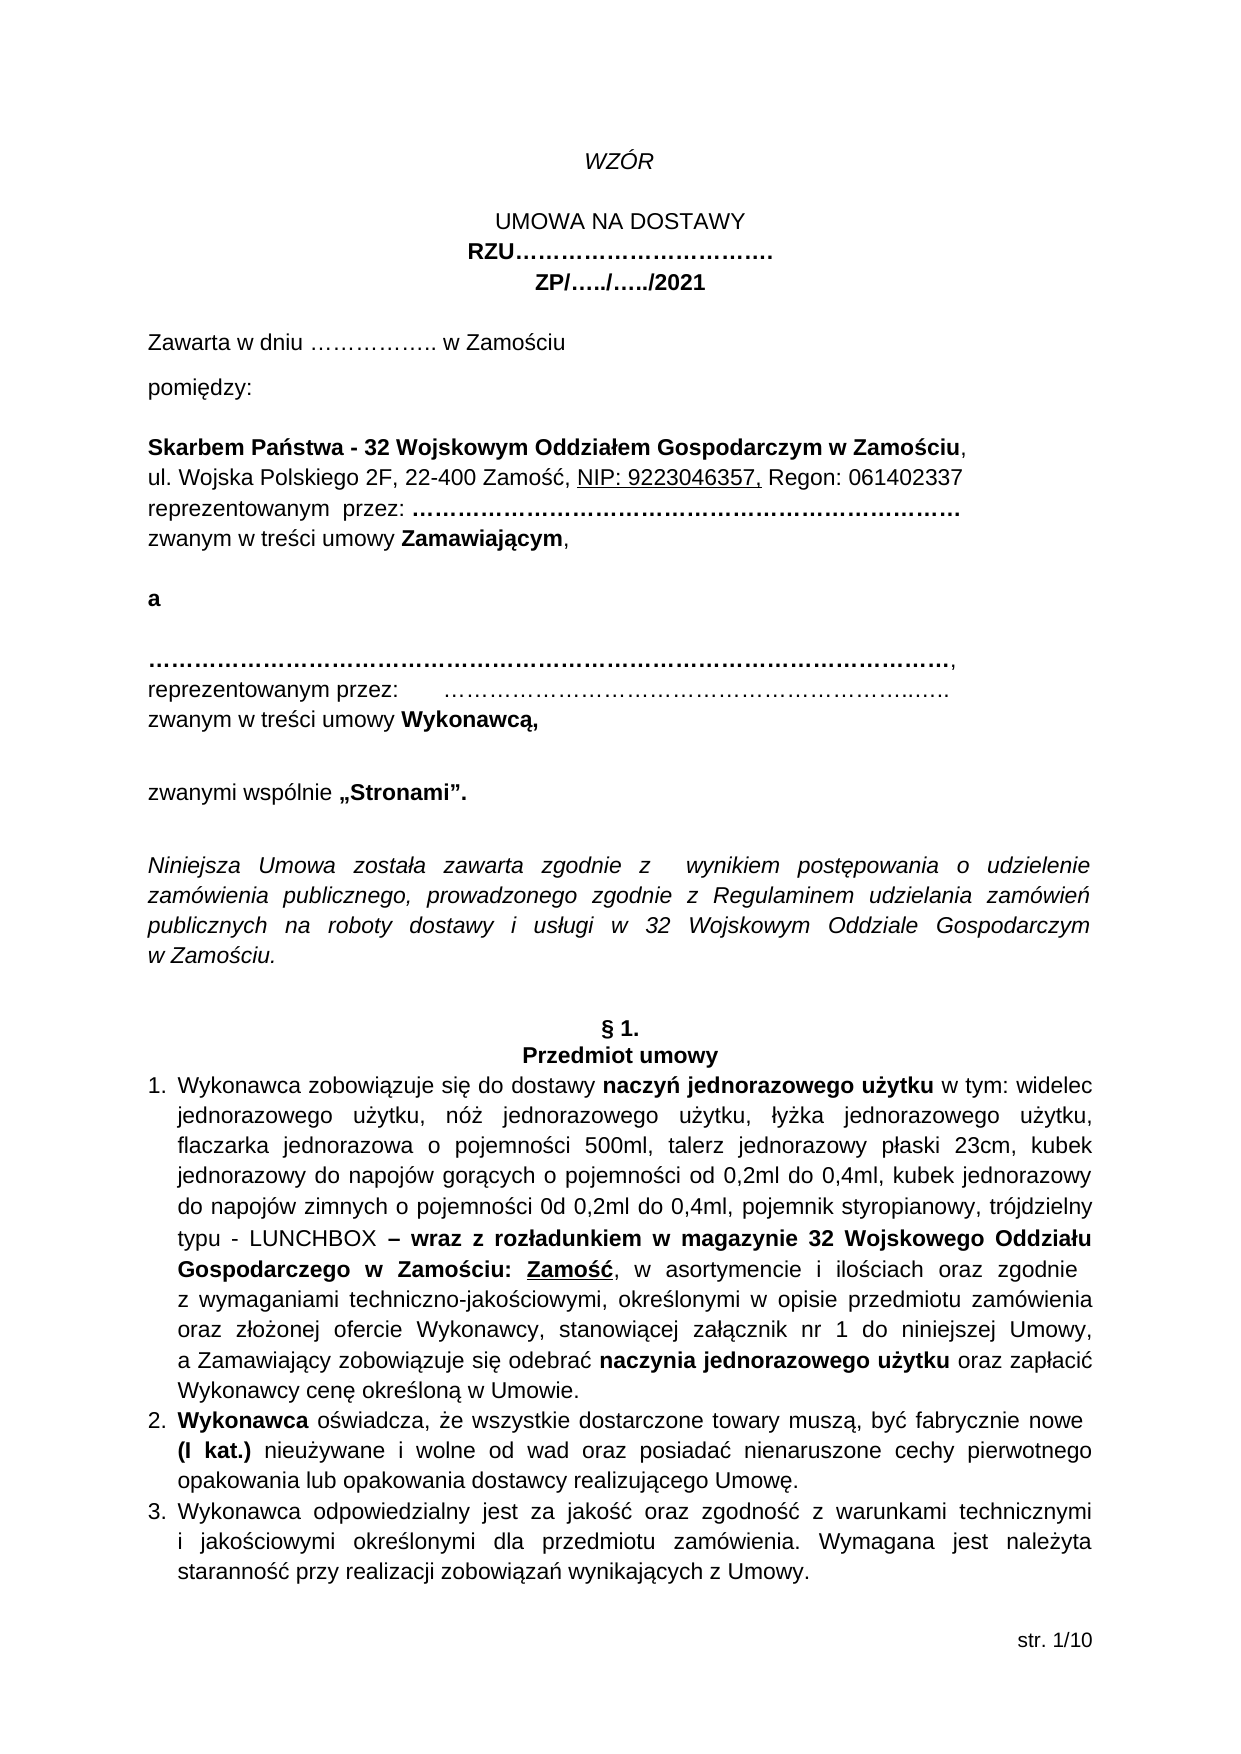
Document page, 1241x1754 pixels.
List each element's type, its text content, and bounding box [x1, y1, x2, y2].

text WZÓR [148, 148, 1093, 174]
text zwanymi wspólnie „Stronami”. [148, 779, 1093, 805]
list Wykonawca zobowiązuje się do dostawy naczyń jednorazowego użytku w tym: widelec jednorazowego użytku, nóż jednorazowego użytku, łyżka jednorazowego użytku, flaczarka jednorazowa o pojemności 500ml, talerz jednorazowy płaski 23cm, kubek jednorazowy do napojów gorących o pojemności od 0,2ml do 0,4ml, kubek jednorazowy do napojów zimnych o pojemności 0d 0,2ml do 0,4ml, pojemnik styropianowy, trójdzielny typu - LUNCHBOX – wraz z rozładunkiem w magazynie 32 Wojskowego Oddziału Gospodarczego w Zamościu: Zamość, w asortymencie i ilościach oraz zgodnie z wymaganiami techniczno-jakościowymi, określonymi w opisie przedmiotu zamówienia oraz złożonej ofercie Wykonawcy, stanowiącej załącznik nr 1 do niniejszej Umowy, a Zamawiający zobowiązuje się odebrać naczynia jednorazowego użytku oraz zapłacić Wykonawcy cenę określoną w Umowie. [148, 1072, 1093, 1403]
text RZU……………………………. [148, 238, 1093, 264]
list Wykonawca oświadcza, że wszystkie dostarczone towary muszą, być fabrycznie nowe (I kat.) nieużywane i wolne od wad oraz posiadać nienaruszone cechy pierwotnego opakowania lub opakowania dostawcy realizującego Umowę. [148, 1407, 1093, 1494]
list Wykonawca odpowiedzialny jest za jakość oraz zgodność z warunkami technicznymi i jakościowymi określonymi dla przedmiotu zamówienia. Wymagana jest należyta staranność przy realizacji zobowiązań wynikających z Umowy. [148, 1498, 1093, 1584]
text reprezentowanym przez: ……………………………………………………………… [148, 494, 1093, 521]
text § 1. [148, 1015, 1093, 1042]
text UMOWA NA DOSTAWY [148, 208, 1093, 234]
text zwanym w treści umowy Wykonawcą, [148, 706, 1093, 732]
text Skarbem Państwa - 32 Wojskowym Oddziałem Gospodarczym w Zamościu, [148, 434, 1093, 460]
text zwanym w treści umowy Zamawiającym, [148, 525, 1093, 551]
text Niniejsza Umowa została zawarta zgodnie z wynikiem postępowania o udzielenie zamówienia publicznego, prowadzonego zgodnie z Regulaminem udzielania zamówień publicznych na roboty dostawy i usługi w 32 Wojskowym Oddziale Gospodarczym w Zamościu. [148, 852, 1093, 969]
text pomiędzy: [148, 374, 1093, 400]
text ……………………………………………………………………………………………, [148, 646, 1093, 672]
text Zawarta w dniu …………….. w Zamościu [148, 329, 1093, 355]
text ul. Wojska Polskiego 2F, 22-400 Zamość, NIP: 9223046357, Regon: 061402337 [148, 464, 1093, 491]
text a [148, 585, 1093, 611]
text reprezentowanym przez: ……………………………………………………..….. [148, 676, 1093, 702]
text ZP/…../…../2021 [148, 268, 1093, 295]
text Przedmiot umowy [148, 1042, 1093, 1068]
